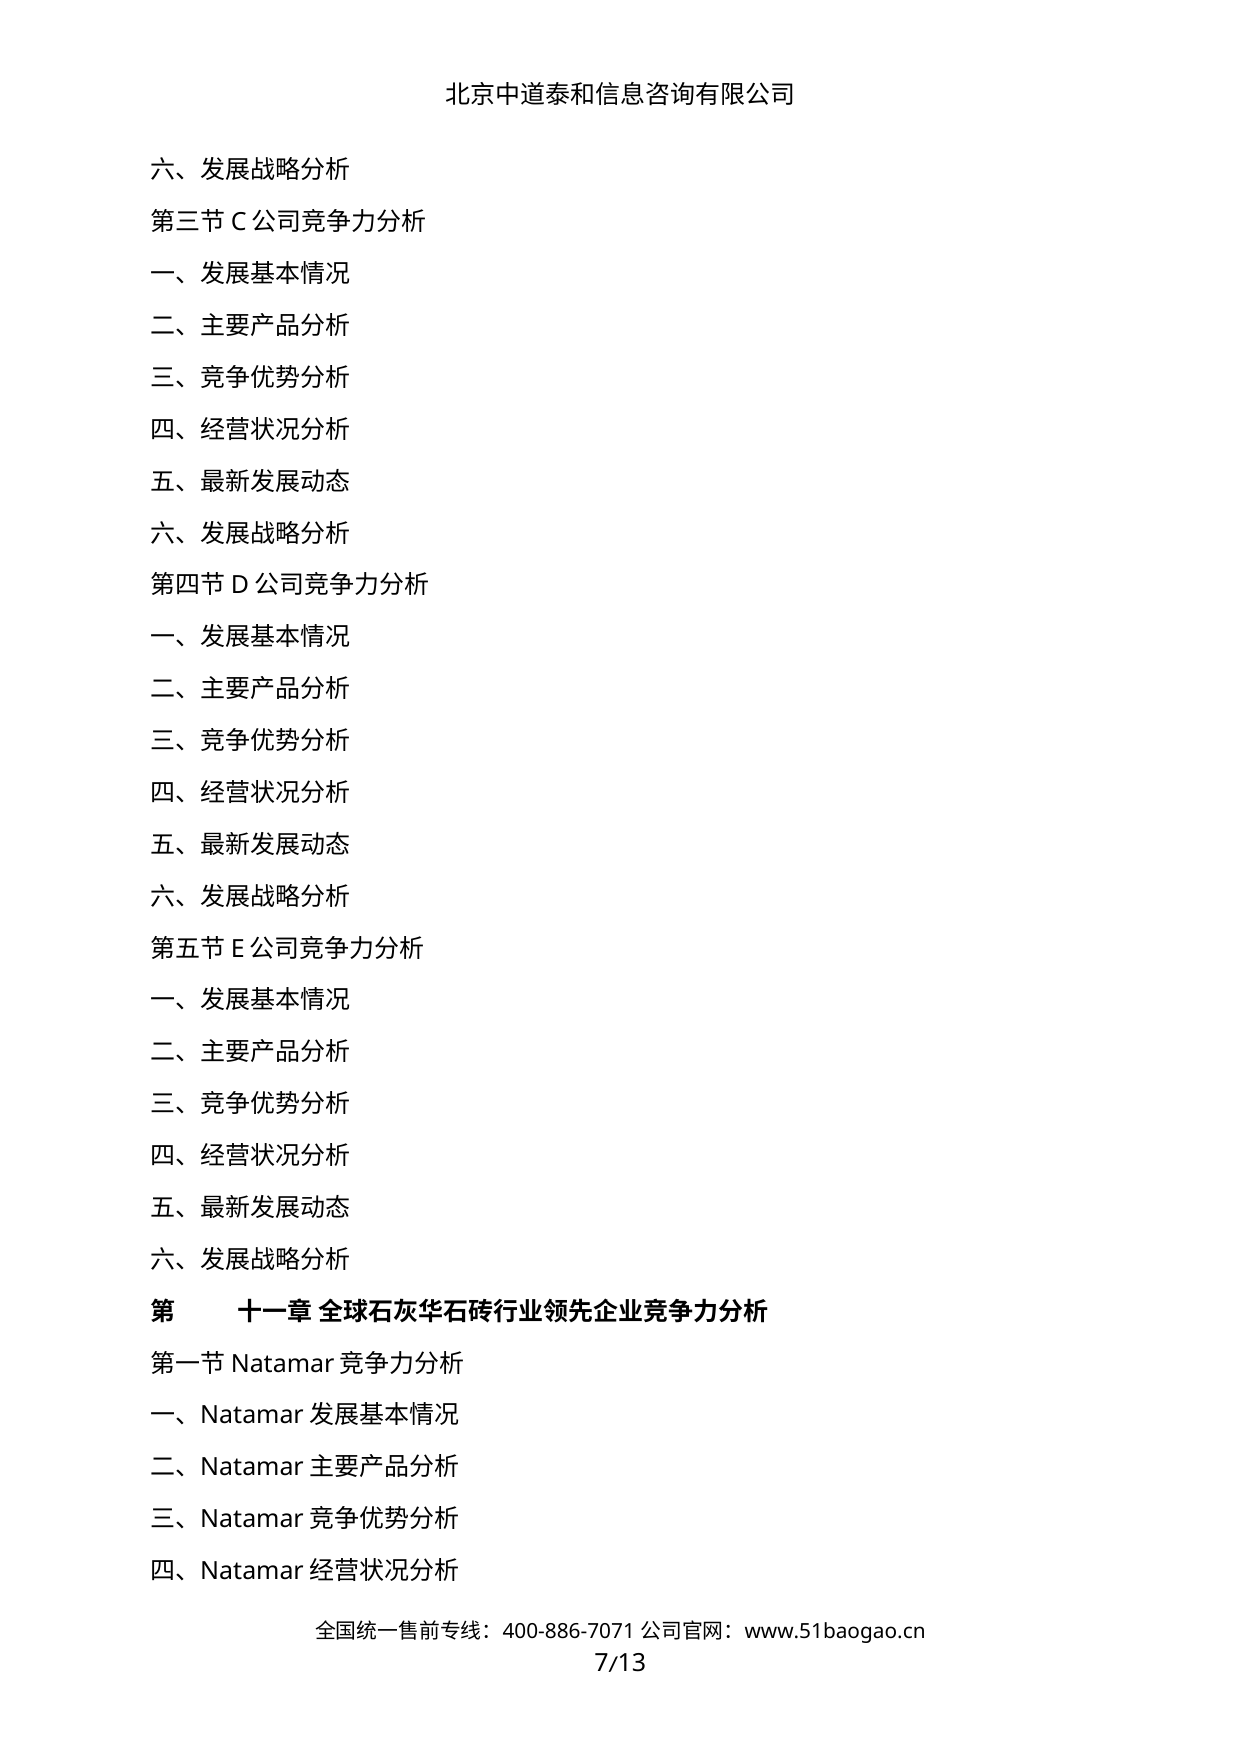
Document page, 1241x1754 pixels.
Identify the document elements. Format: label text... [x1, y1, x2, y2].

text 六、发展战略分析 [150, 150, 1090, 186]
text 四、经营状况分析 [150, 1136, 1090, 1172]
text 五、最新发展动态 [150, 824, 1090, 861]
text 一、发展基本情况 [150, 617, 1090, 653]
text 二、主要产品分析 [150, 306, 1090, 342]
text 四、经营状况分析 [150, 409, 1090, 446]
text 第五节 E公司竞争力分析 [150, 928, 1090, 964]
text 第三节 C公司竞争力分析 [150, 202, 1090, 238]
text 五、最新发展动态 [150, 1187, 1090, 1224]
text 一、发展基本情况 [150, 254, 1090, 290]
text 六、发展战略分析 [150, 513, 1090, 549]
text 二、主要产品分析 [150, 1032, 1090, 1068]
text 二、Natamar主要产品分析 [150, 1447, 1090, 1483]
text 六、发展战略分析 [150, 876, 1090, 912]
text 第一节 Natamar竞争力分析 [150, 1343, 1090, 1379]
text 六、发展战略分析 [150, 1239, 1090, 1276]
text 三、竞争优势分析 [150, 1084, 1090, 1120]
text 三、竞争优势分析 [150, 721, 1090, 757]
text 第 十一章 全球石灰华石砖行业领先企业竞争力分析 [150, 1291, 1090, 1327]
text 四、经营状况分析 [150, 772, 1090, 809]
text 三、Natamar竞争优势分析 [150, 1499, 1090, 1535]
text 二、主要产品分析 [150, 669, 1090, 705]
text 一、Natamar发展基本情况 [150, 1395, 1090, 1431]
text 四、Natamar经营状况分析 [150, 1551, 1090, 1587]
text 五、最新发展动态 [150, 461, 1090, 497]
text 第四节 D公司竞争力分析 [150, 565, 1090, 601]
text 三、竞争优势分析 [150, 357, 1090, 394]
text 一、发展基本情况 [150, 980, 1090, 1016]
